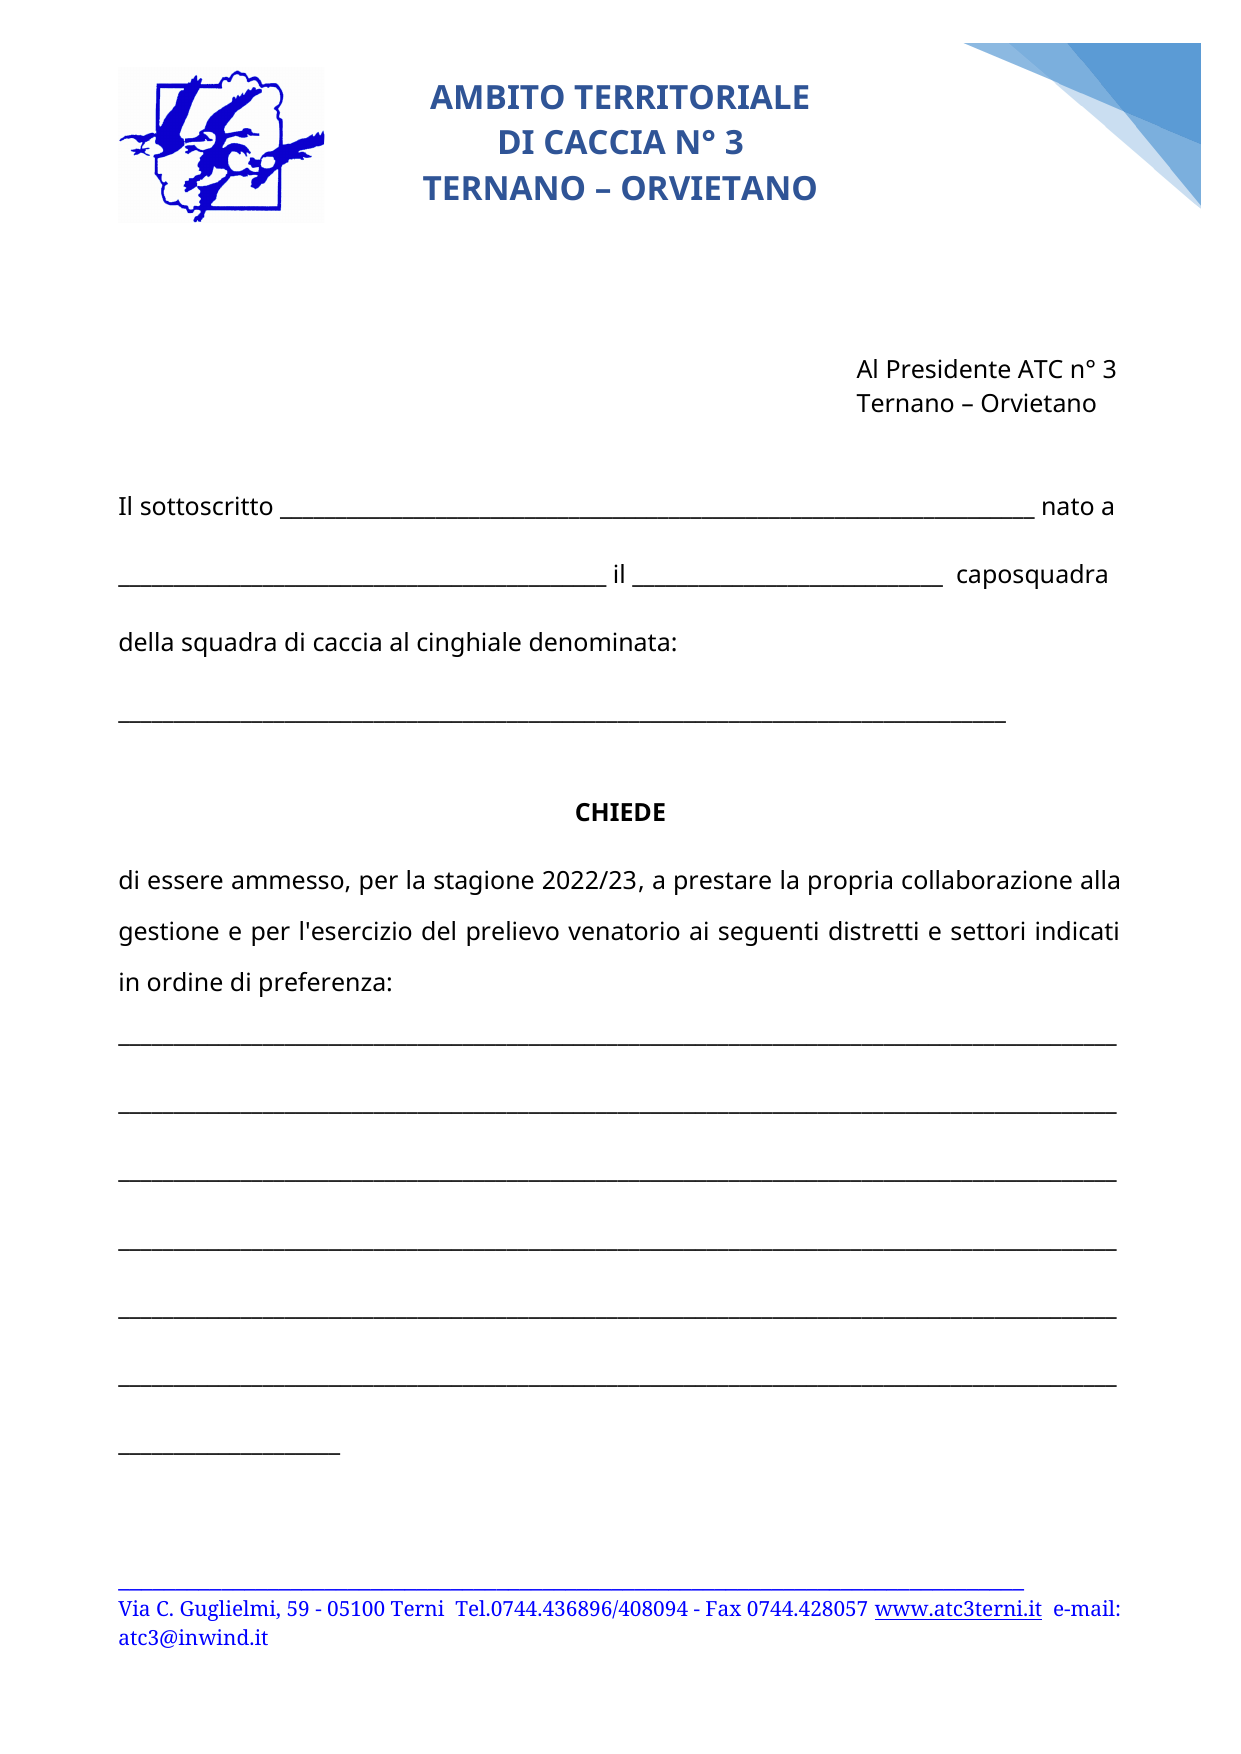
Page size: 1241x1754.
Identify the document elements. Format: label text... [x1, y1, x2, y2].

picture [962, 43, 1201, 209]
list Ternano – Orvietano [118, 386, 1122, 420]
list CHIEDE [118, 795, 1122, 829]
picture [118, 67, 325, 223]
list ________________________________________________________________________________________________________________________________________________________________________________________________________________________________________________________________________________________________________________________________________________________________________________________________________________________________________________________________________________________________________________________________________________________________________________ [118, 1016, 1122, 1459]
list Il sottoscritto ____________________________________________________________________ nato a ____________________________________________ il ____________________________ caposquadra della squadra di caccia al cinghiale denominata: ________________________________________________________________________________ [118, 488, 1122, 727]
list Al Presidente ATC n° 3 [118, 352, 1122, 386]
list di essere ammesso, per la stagione 2022/23, a prestare la propria collaborazione alla gestione e per l'esercizio del prelievo venatorio ai seguenti distretti e settori indicati in ordine di preferenza: [118, 863, 1122, 999]
